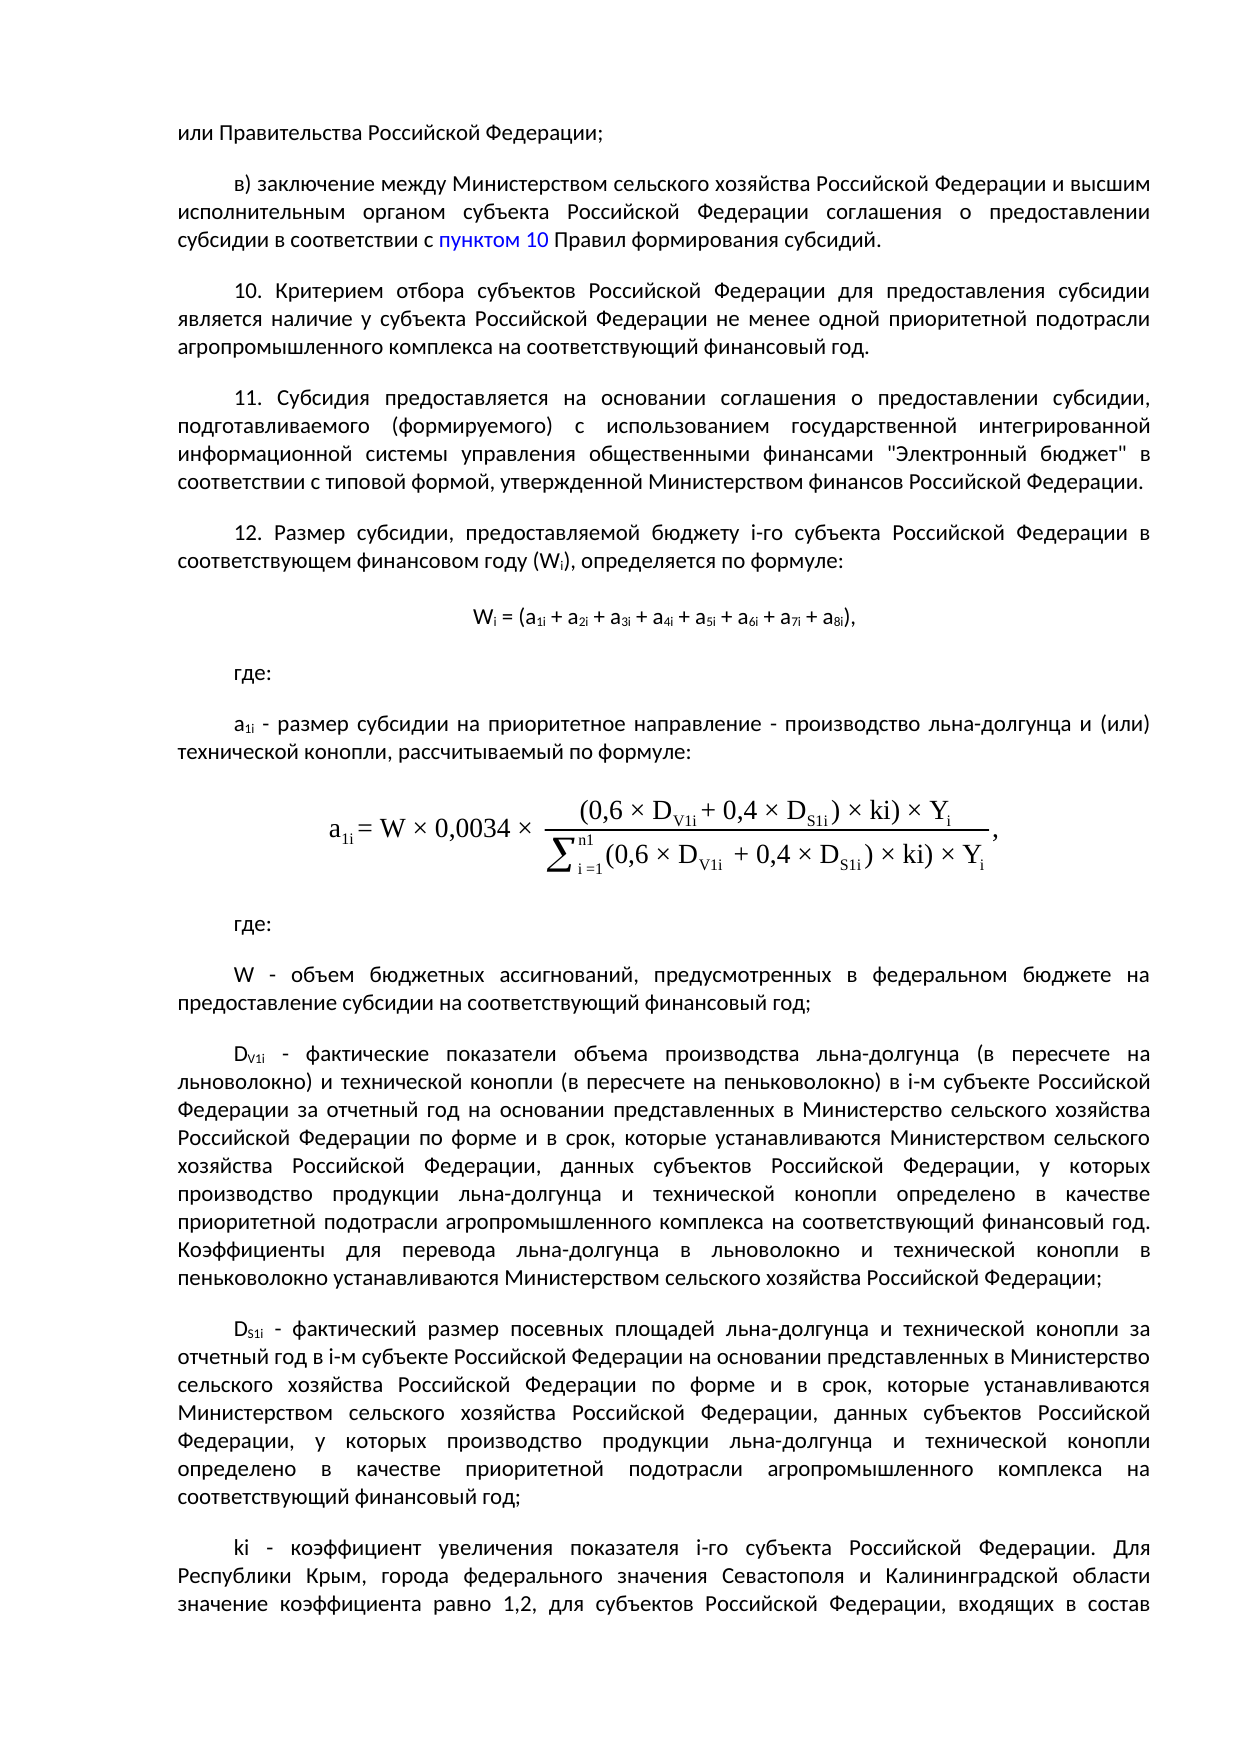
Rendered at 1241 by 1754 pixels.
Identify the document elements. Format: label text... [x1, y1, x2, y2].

text где: [177, 909, 1152, 937]
text Wi = (a1i + a2i + a3i + a4i + a5i + a6i + a7i + a8i), [177, 602, 1152, 630]
text W - объем бюджетных ассигнований, предусмотренных в федеральном бюджете на предоставление субсидии на соответствующий финансовый год; [177, 960, 1152, 1016]
text в) заключение между Министерством сельского хозяйства Российской Федерации и высшим исполнительным органом субъекта Российской Федерации соглашения о предоставлении субсидии в соответствии с пунктом 10 Правил формирования субсидий. [177, 169, 1152, 253]
text 11. Субсидия предоставляется на основании соглашения о предоставлении субсидии, подготавливаемого (формируемого) с использованием государственной интегрированной информационной системы управления общественными финансами "Электронный бюджет" в соответствии с типовой формой, утвержденной Министерством финансов Российской Федерации. [177, 383, 1152, 495]
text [177, 118, 1152, 146]
text DS1i - фактический размер посевных площадей льна-долгунца и технической конопли за отчетный год в i-м субъекте Российской Федерации на основании представленных в Министерство сельского хозяйства Российской Федерации по форме и в срок, которые устанавливаются Министерством сельского хозяйства Российской Федерации, данных субъектов Российской Федерации, у которых производство продукции льна-долгунца и технической конопли определено в качестве приоритетной подотрасли агропромышленного комплекса на соответствующий финансовый год; [177, 1314, 1152, 1510]
text 10. Критерием отбора субъектов Российской Федерации для предоставления субсидии является наличие у субъекта Российской Федерации не менее одной приоритетной подотрасли агропромышленного комплекса на соответствующий финансовый год. [177, 276, 1152, 360]
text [177, 1533, 1152, 1617]
text a1i - размер субсидии на приоритетное направление - производство льна-долгунца и (или) технической конопли, рассчитываемый по формуле: [177, 709, 1152, 765]
text DV1i - фактические показатели объема производства льна-долгунца (в пересчете на льноволокно) и технической конопли (в пересчете на пеньковолокно) в i-м субъекте Российской Федерации за отчетный год на основании представленных в Министерство сельского хозяйства Российской Федерации по форме и в срок, которые устанавливаются Министерством сельского хозяйства Российской Федерации, данных субъектов Российской Федерации, у которых производство продукции льна-долгунца и технической конопли определено в качестве приоритетной подотрасли агропромышленного комплекса на соответствующий финансовый год. Коэффициенты для перевода льна-долгунца в льноволокно и технической конопли в пеньковолокно устанавливаются Министерством сельского хозяйства Российской Федерации; [177, 1039, 1152, 1291]
text где: [177, 658, 1152, 686]
text 12. Размер субсидии, предоставляемой бюджету i-го субъекта Российской Федерации в соответствующем финансовом году (Wi), определяется по формуле: [177, 518, 1152, 574]
